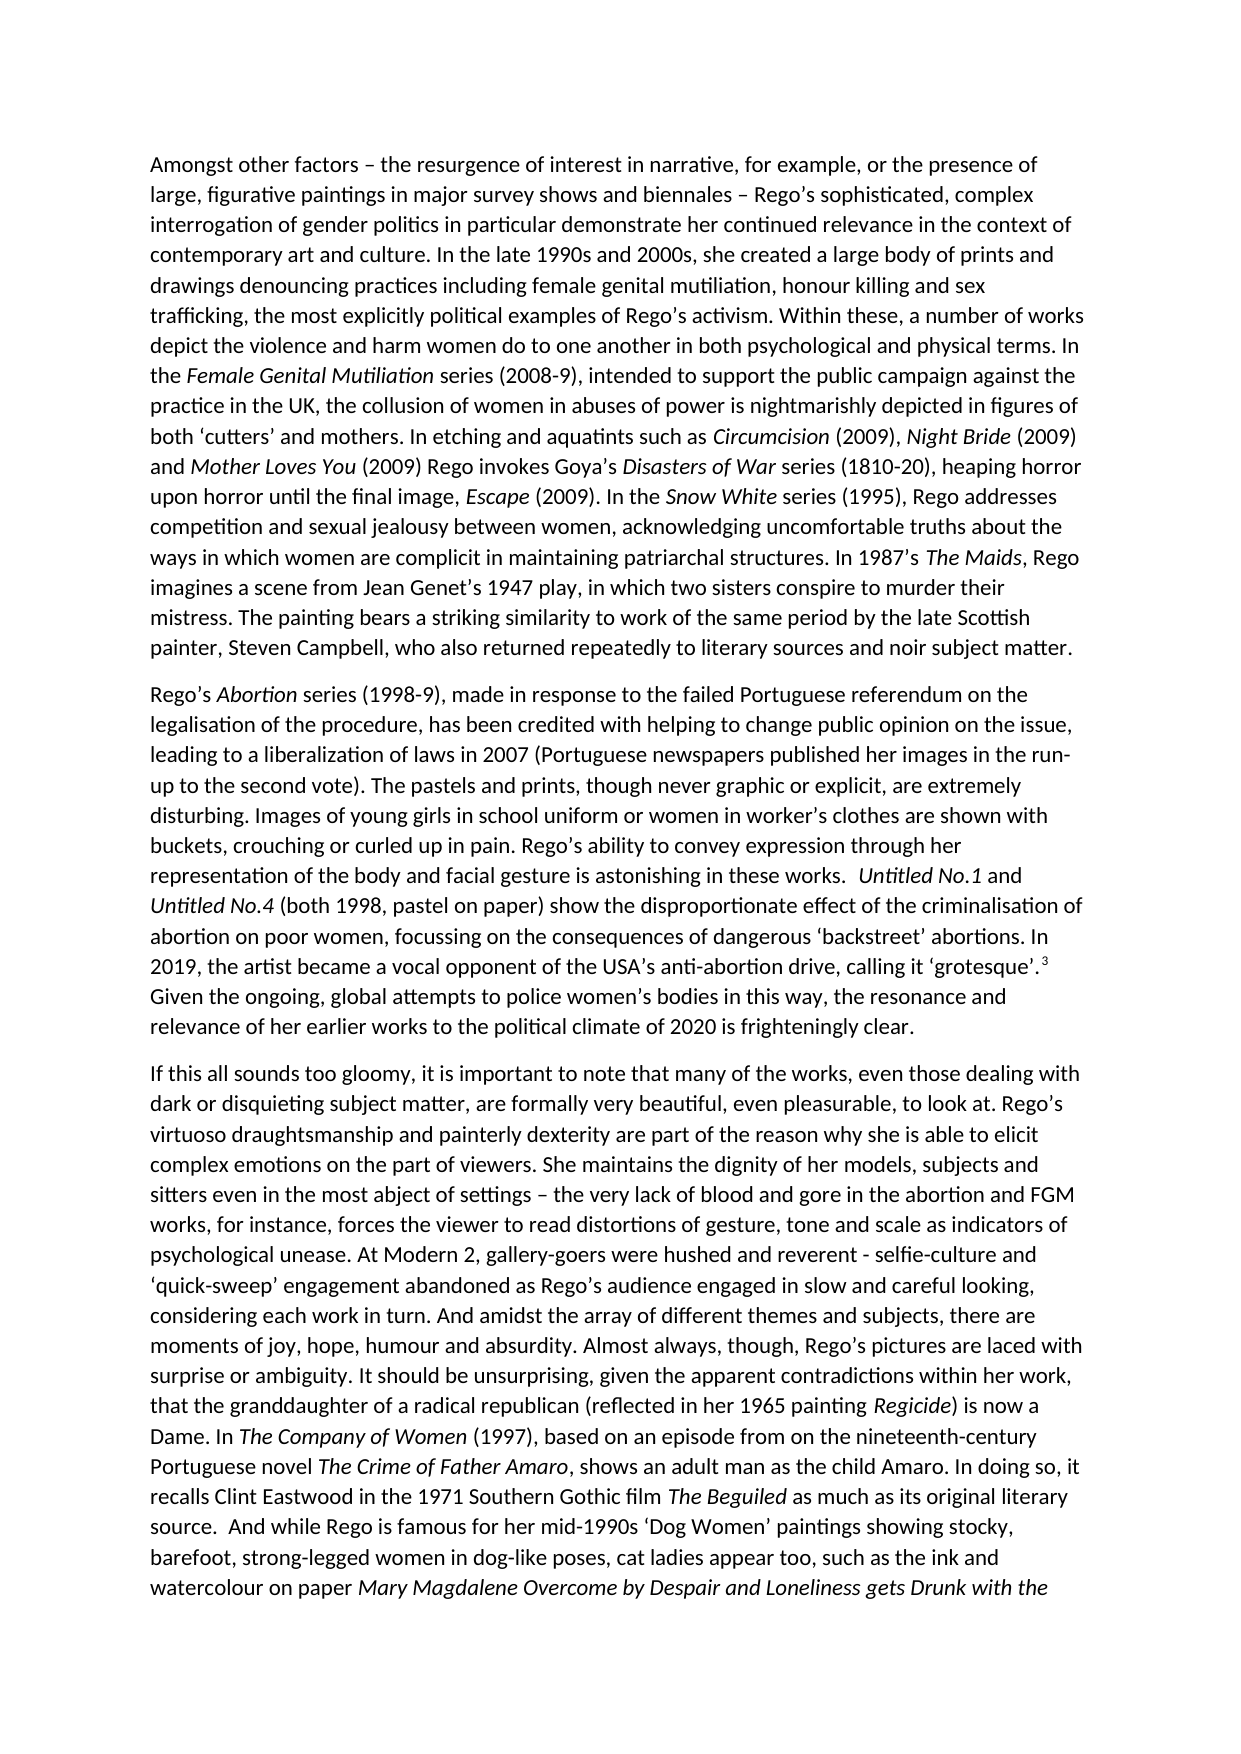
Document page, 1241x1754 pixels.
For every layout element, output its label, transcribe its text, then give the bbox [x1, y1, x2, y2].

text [150, 1059, 1090, 1601]
text Rego’s Abortion series (1998-9), made in response to the failed Portuguese referendum on the legalisation of the procedure, has been credited with helping to change public opinion on the issue, leading to a liberalization of laws in 2007 (Portuguese newspapers published her images in the run-up to the second vote). The pastels and prints, though never graphic or explicit, are extremely disturbing. Images of young girls in school uniform or women in worker’s clothes are shown with buckets, crouching or curled up in pain. Rego’s ability to convey expression through her representation of the body and facial gesture is astonishing in these works. Untitled No.1 and Untitled No.4 (both 1998, pastel on paper) show the disproportionate effect of the criminalisation of abortion on poor women, focussing on the consequences of dangerous ‘backstreet’ abortions. In 2019, the artist became a vocal opponent of the USA’s anti-abortion drive, calling it ‘grotesque’. Given the ongoing, global attempts to police women’s bodies in this way, the resonance and relevance of her earlier works to the political climate of 2020 is frighteningly clear. [150, 680, 1090, 1041]
text Amongst other factors – the resurgence of interest in narrative, for example, or the presence of large, figurative paintings in major survey shows and biennales – Rego’s sophisticated, complex interrogation of gender politics in particular demonstrate her continued relevance in the context of contemporary art and culture. In the late 1990s and 2000s, she created a large body of prints and drawings denouncing practices including female genital mutiliation, honour killing and sex trafficking, the most explicitly political examples of Rego’s activism. Within these, a number of works depict the violence and harm women do to one another in both psychological and physical terms. In the Female Genital Mutiliation series (2008-9), intended to support the public campaign against the practice in the UK, the collusion of women in abuses of power is nightmarishly depicted in figures of both ‘cutters’ and mothers. In etching and aquatints such as Circumcision (2009), Night Bride (2009) and Mother Loves You (2009) Rego invokes Goya’s Disasters of War series (1810-20), heaping horror upon horror until the final image, Escape (2009). In the Snow White series (1995), Rego addresses competition and sexual jealousy between women, acknowledging uncomfortable truths about the ways in which women are complicit in maintaining patriarchal structures. In 1987’s The Maids, Rego imagines a scene from Jean Genet’s 1947 play, in which two sisters conspire to murder their mistress. The painting bears a striking similarity to work of the same period by the late Scottish painter, Steven Campbell, who also returned repeatedly to literary sources and noir subject matter. [150, 150, 1090, 661]
